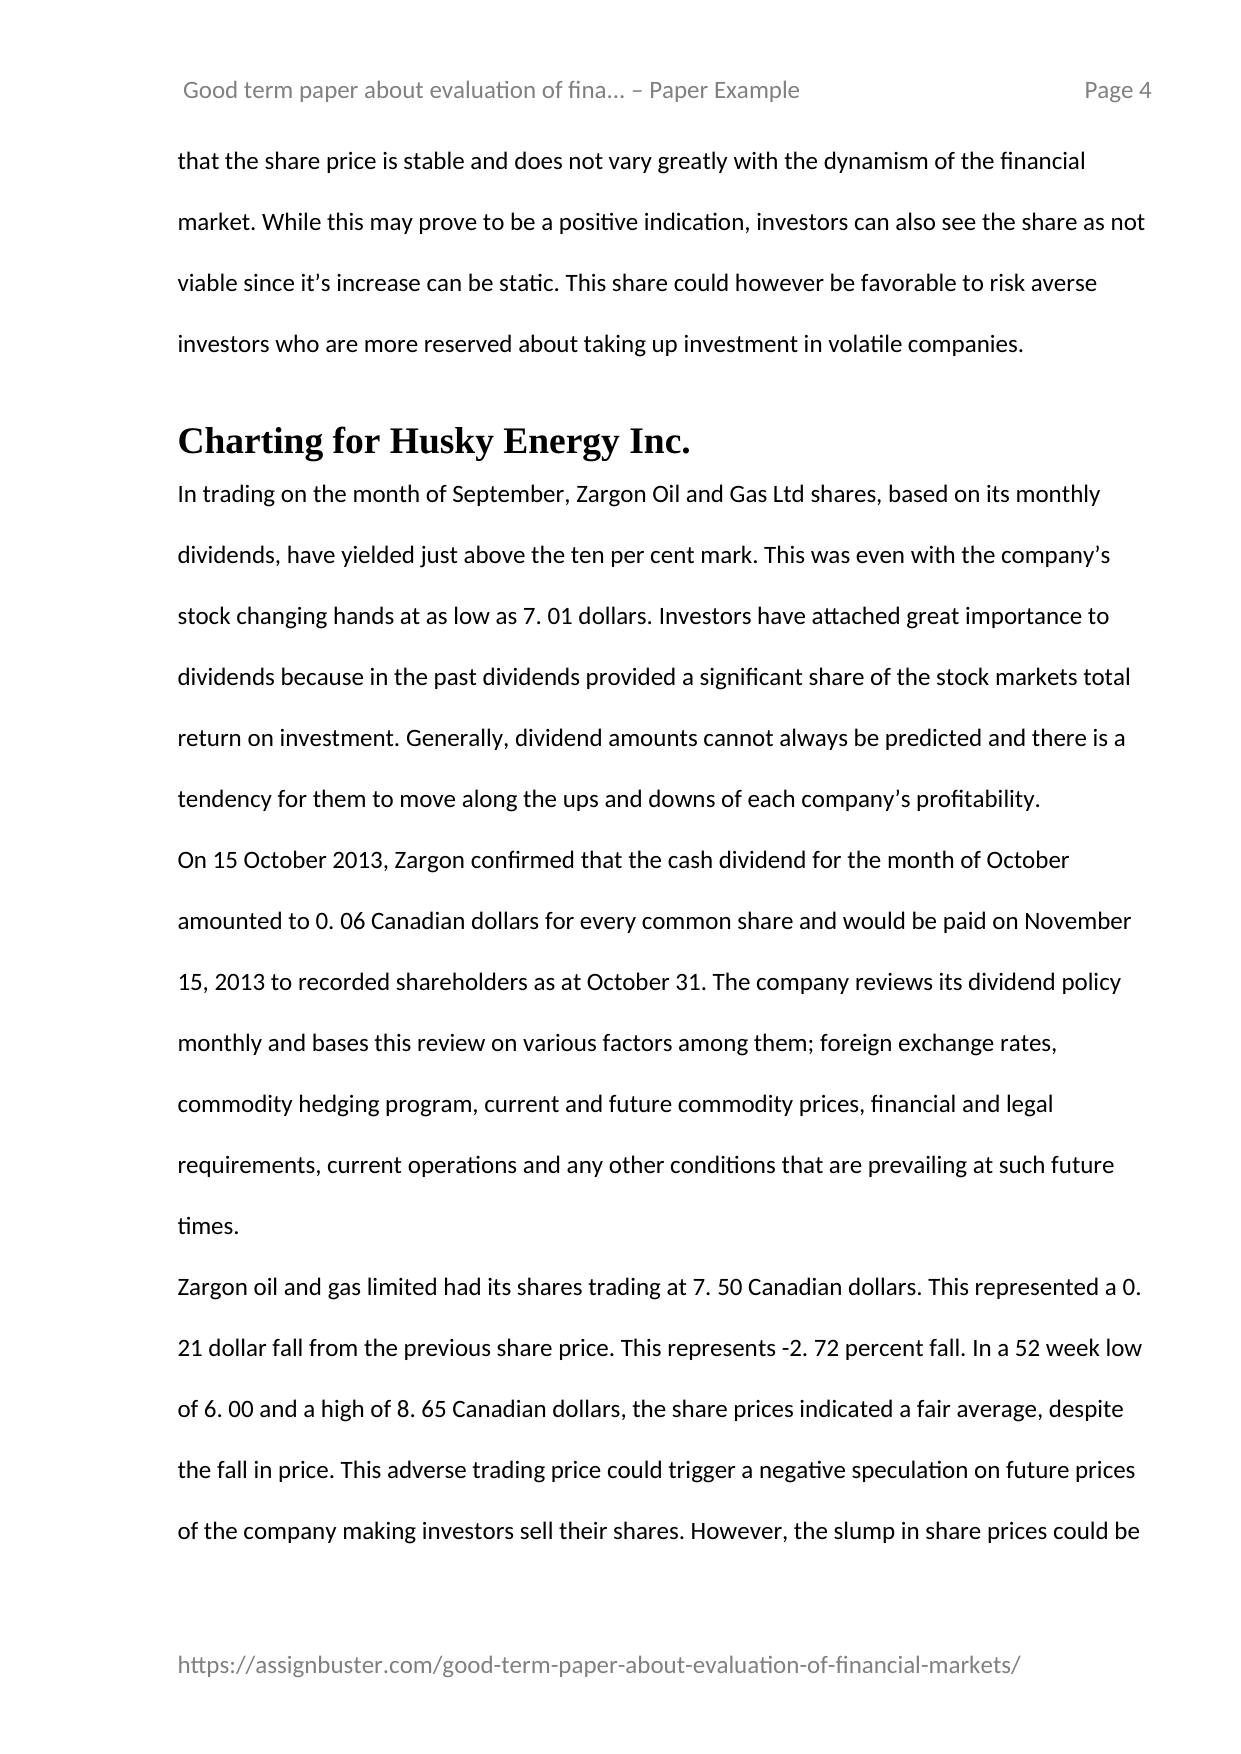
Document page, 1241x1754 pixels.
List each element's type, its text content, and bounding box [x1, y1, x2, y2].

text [177, 478, 1152, 1546]
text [177, 145, 1152, 359]
subtitle Charting for Husky Energy Inc. [177, 419, 1152, 462]
